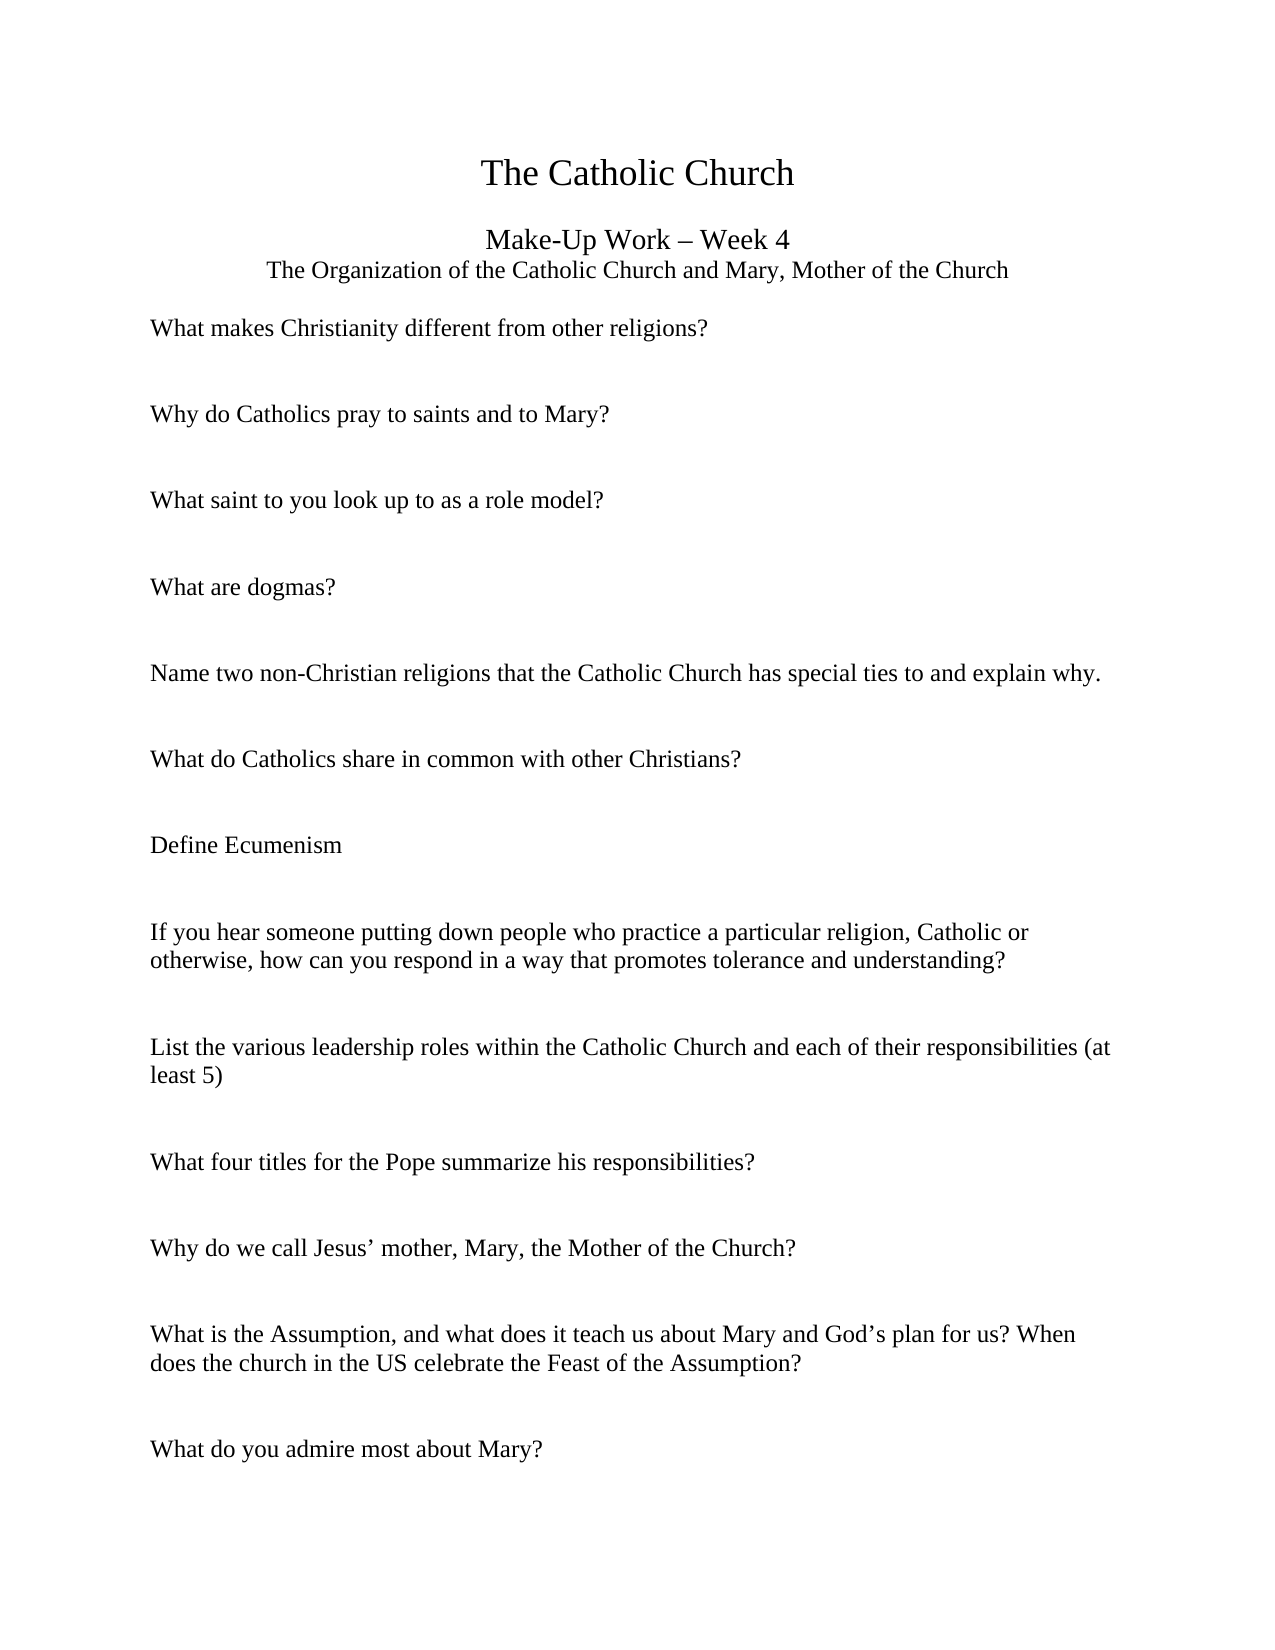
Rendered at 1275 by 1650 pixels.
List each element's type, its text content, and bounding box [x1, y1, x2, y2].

text Why do Catholics pray to saints and to Mary? [150, 399, 1125, 428]
text Define Ecumenism [150, 830, 1125, 859]
text If you hear someone putting down people who practice a particular religion, Catholic or otherwise, how can you respond in a way that promotes tolerance and understanding? [150, 917, 1125, 974]
text List the various leadership roles within the Catholic Church and each of their responsibilities (at least 5) [150, 1032, 1125, 1089]
text What is the Assumption, and what does it teach us about Mary and God’s plan for us? When does the church in the US celebrate the Feast of the Assumption? [150, 1319, 1125, 1377]
text What four titles for the Pope summarize his responsibilities? [150, 1147, 1125, 1175]
text What do Catholics share in common with other Christians? [150, 744, 1125, 773]
text Name two non-Christian religions that the Catholic Church has special ties to and explain why. [150, 658, 1125, 687]
text What saint to you look up to as a role model? [150, 485, 1125, 514]
text What do you admire most about Mary? [150, 1434, 1125, 1463]
text What are dogmas? [150, 572, 1125, 600]
subtitle Make-Up Work – Week 4 [150, 222, 1125, 255]
text Why do we call Jesus’ mother, Mary, the Mother of the Church? [150, 1233, 1125, 1262]
text What makes Christianity different from other religions? [150, 313, 1125, 342]
text The Organization of the Catholic Church and Mary, Mother of the Church [150, 255, 1125, 284]
subtitle The Catholic Church [150, 150, 1125, 193]
